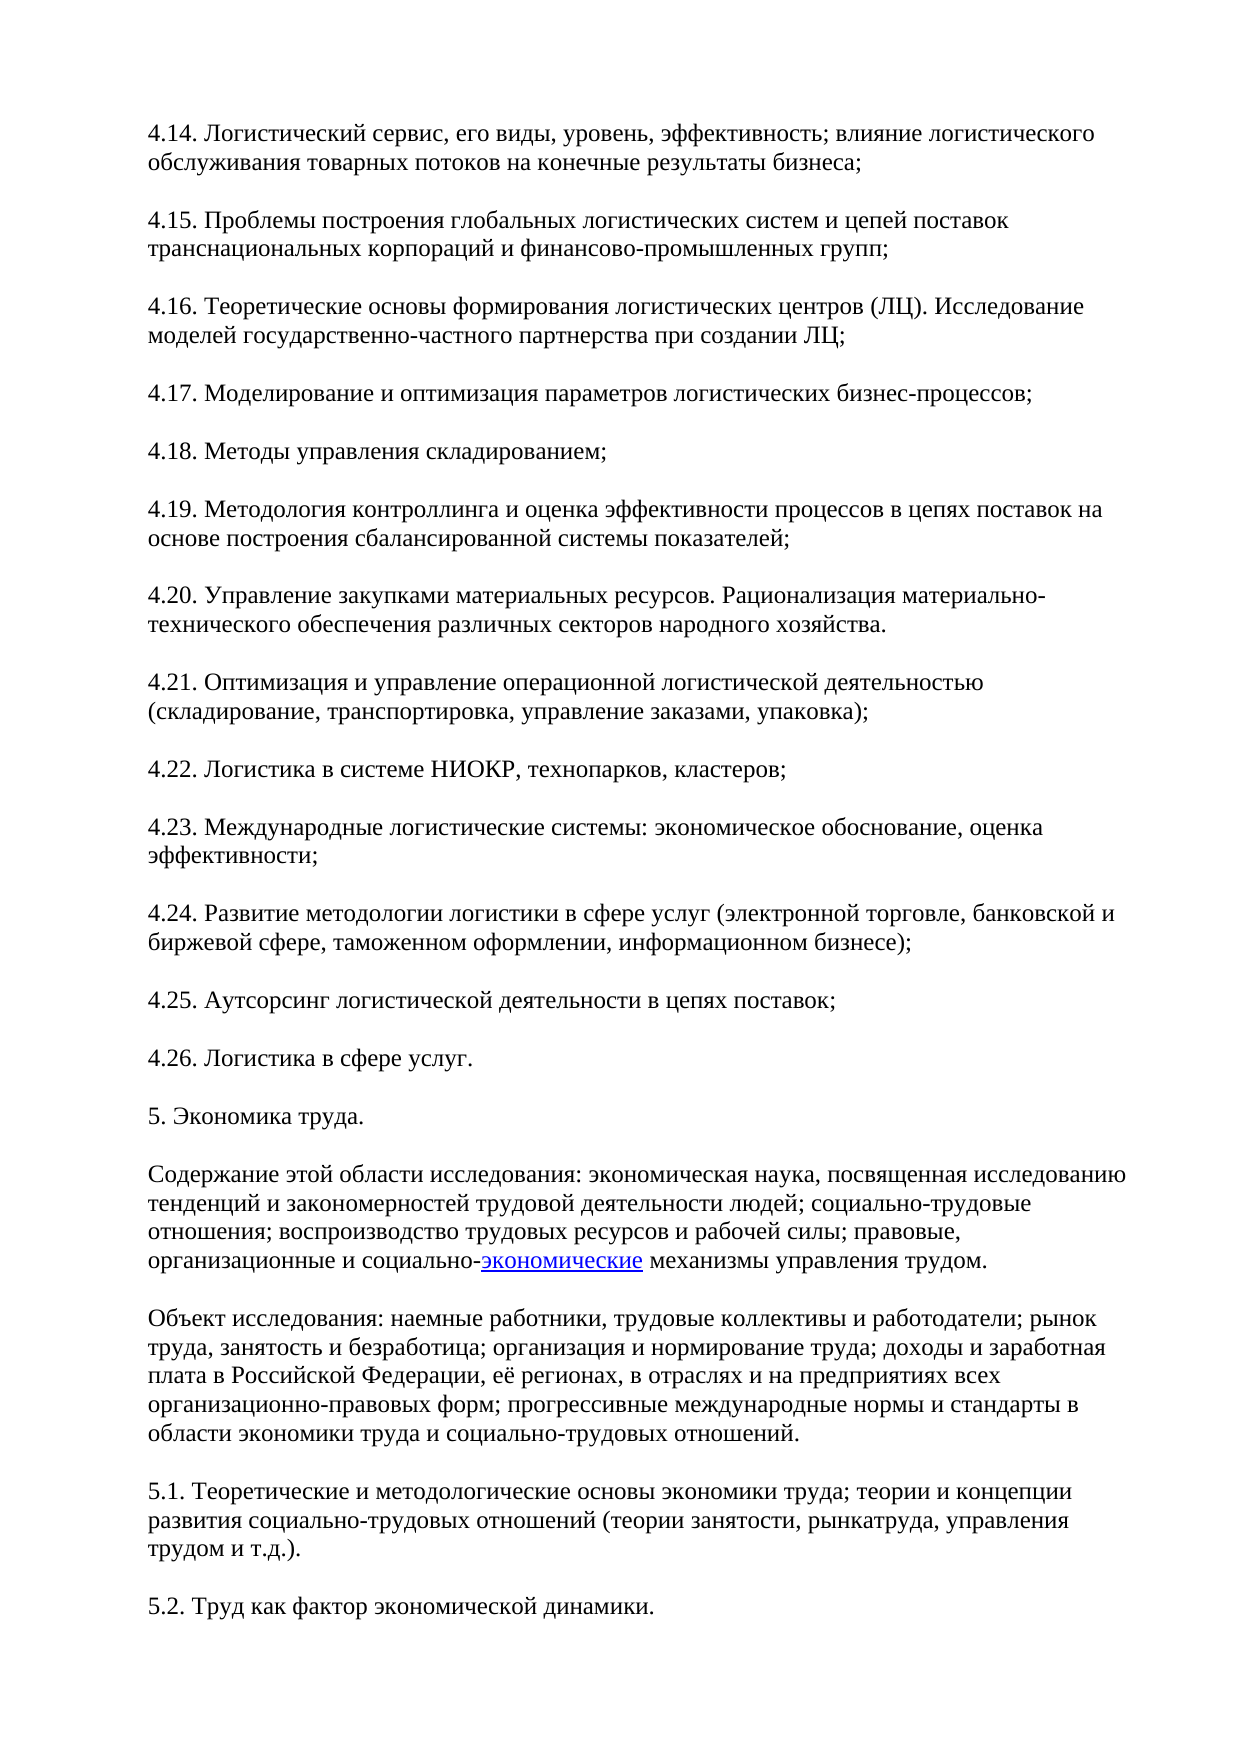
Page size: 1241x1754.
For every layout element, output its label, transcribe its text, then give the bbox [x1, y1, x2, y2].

text Содержание этой области исследования: экономическая наука, посвященная исследованию тенденций и закономерностей трудовой деятельности людей; социально-трудовые отношения; воспроизводство трудовых ресурсов и рабочей силы; правовые, организационные и социально-экономические механизмы управления трудом. [148, 1159, 1152, 1274]
text 4.23. Международные логистические системы: экономическое обоснование, оценка эффективности; [148, 812, 1152, 869]
text 4.17. Моделирование и оптимизация параметров логистических бизнес-процессов; [148, 378, 1152, 407]
text 4.19. Методология контроллинга и оценка эффективности процессов в цепях поставок на основе построения сбалансированной системы показателей; [148, 494, 1152, 551]
text 5.1. Теоретические и методологические основы экономики труда; теории и концепции развития социально-трудовых отношений (теории занятости, рынкатруда, управления трудом и т.д.). [148, 1476, 1152, 1562]
text 5.2. Труд как фактор экономической динамики. [148, 1591, 1152, 1620]
text Объект исследования: наемные работники, трудовые коллективы и работодатели; рынок труда, занятость и безработица; организация и нормирование труда; доходы и заработная плата в Российской Федерации, её регионах, в отраслях и на предприятиях всех организационно-правовых форм; прогрессивные международные нормы и стандарты в области экономики труда и социально-трудовых отношений. [148, 1303, 1152, 1447]
text 4.16. Теоретические основы формирования логистических центров (ЛЦ). Исследование моделей государственно-частного партнерства при создании ЛЦ; [148, 291, 1152, 349]
text 4.21. Оптимизация и управление операционной логистической деятельностью (складирование, транспортировка, управление заказами, упаковка); [148, 667, 1152, 725]
text 5. Экономика труда. [148, 1101, 1152, 1130]
text 4.20. Управление закупками материальных ресурсов. Рационализация материально-технического обеспечения различных секторов народного хозяйства. [148, 581, 1152, 638]
text 4.18. Методы управления складированием; [148, 436, 1152, 465]
text 4.22. Логистика в системе НИОКР, технопарков, кластеров; [148, 754, 1152, 783]
text 4.25. Аутсорсинг логистической деятельности в цепях поставок; [148, 985, 1152, 1014]
text 4.26. Логистика в сфере услуг. [148, 1043, 1152, 1072]
text 4.24. Развитие методологии логистики в сфере услуг (электронной торговле, банковской и биржевой сфере, таможенном оформлении, информационном бизнесе); [148, 898, 1152, 956]
text 4.14. Логистический сервис, его виды, уровень, эффективность; влияние логистического обслуживания товарных потоков на конечные результаты бизнеса; [148, 118, 1152, 176]
text 4.15. Проблемы построения глобальных логистических систем и цепей поставок транснациональных корпораций и финансово-промышленных групп; [148, 205, 1152, 262]
